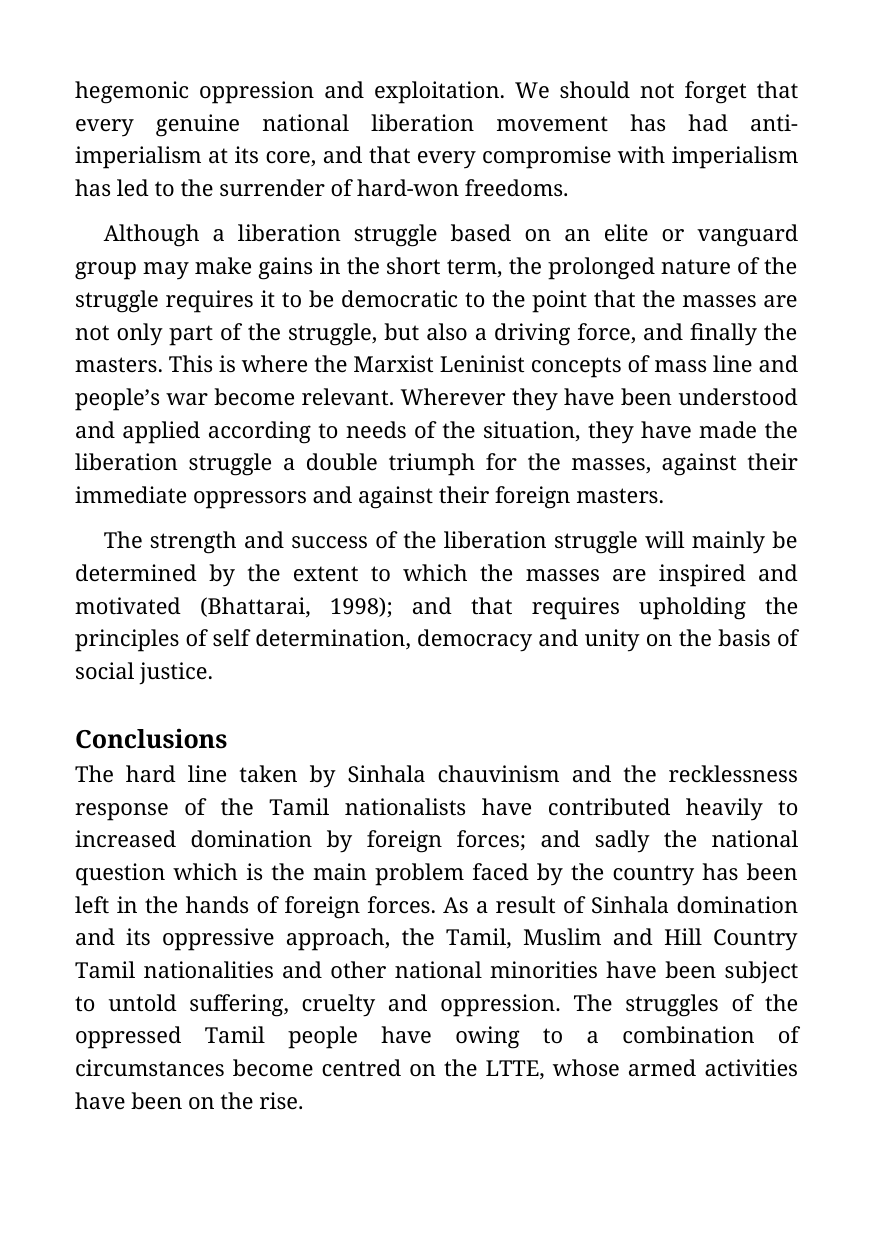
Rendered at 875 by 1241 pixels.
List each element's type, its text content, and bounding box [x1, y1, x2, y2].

text The hard line taken by Sinhala chauvinism and the recklessness response of the Tamil nationalists have contributed heavily to increased domination by foreign forces; and sadly the national question which is the main problem faced by the country has been left in the hands of foreign forces. As a result of Sinhala domination and its oppressive approach, the Tamil, Muslim and Hill Country Tamil nationalities and other national minorities have been subject to untold suffering, cruelty and oppression. The struggles of the oppressed Tamil people have owing to a combination of circumstances become centred on the LTTE, whose armed activities have been on the rise. [75, 759, 799, 1116]
text Conclusions [75, 721, 799, 756]
text The strength and success of the liberation struggle will mainly be determined by the extent to which the masses are inspired and motivated (Bhattarai, 1998); and that requires upholding the principles of self determination, democracy and unity on the basis of social justice. [75, 525, 799, 686]
text Although a liberation struggle based on an elite or vanguard group may make gains in the short term, the prolonged nature of the struggle requires it to be democratic to the point that the masses are not only part of the struggle, but also a driving force, and finally the masters. This is where the Marxist Leninist concepts of mass line and people’s war become relevant. Wherever they have been understood and applied according to needs of the situation, they have made the liberation struggle a double triumph for the masses, against their immediate oppressors and against their foreign masters. [75, 218, 799, 510]
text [75, 75, 799, 203]
